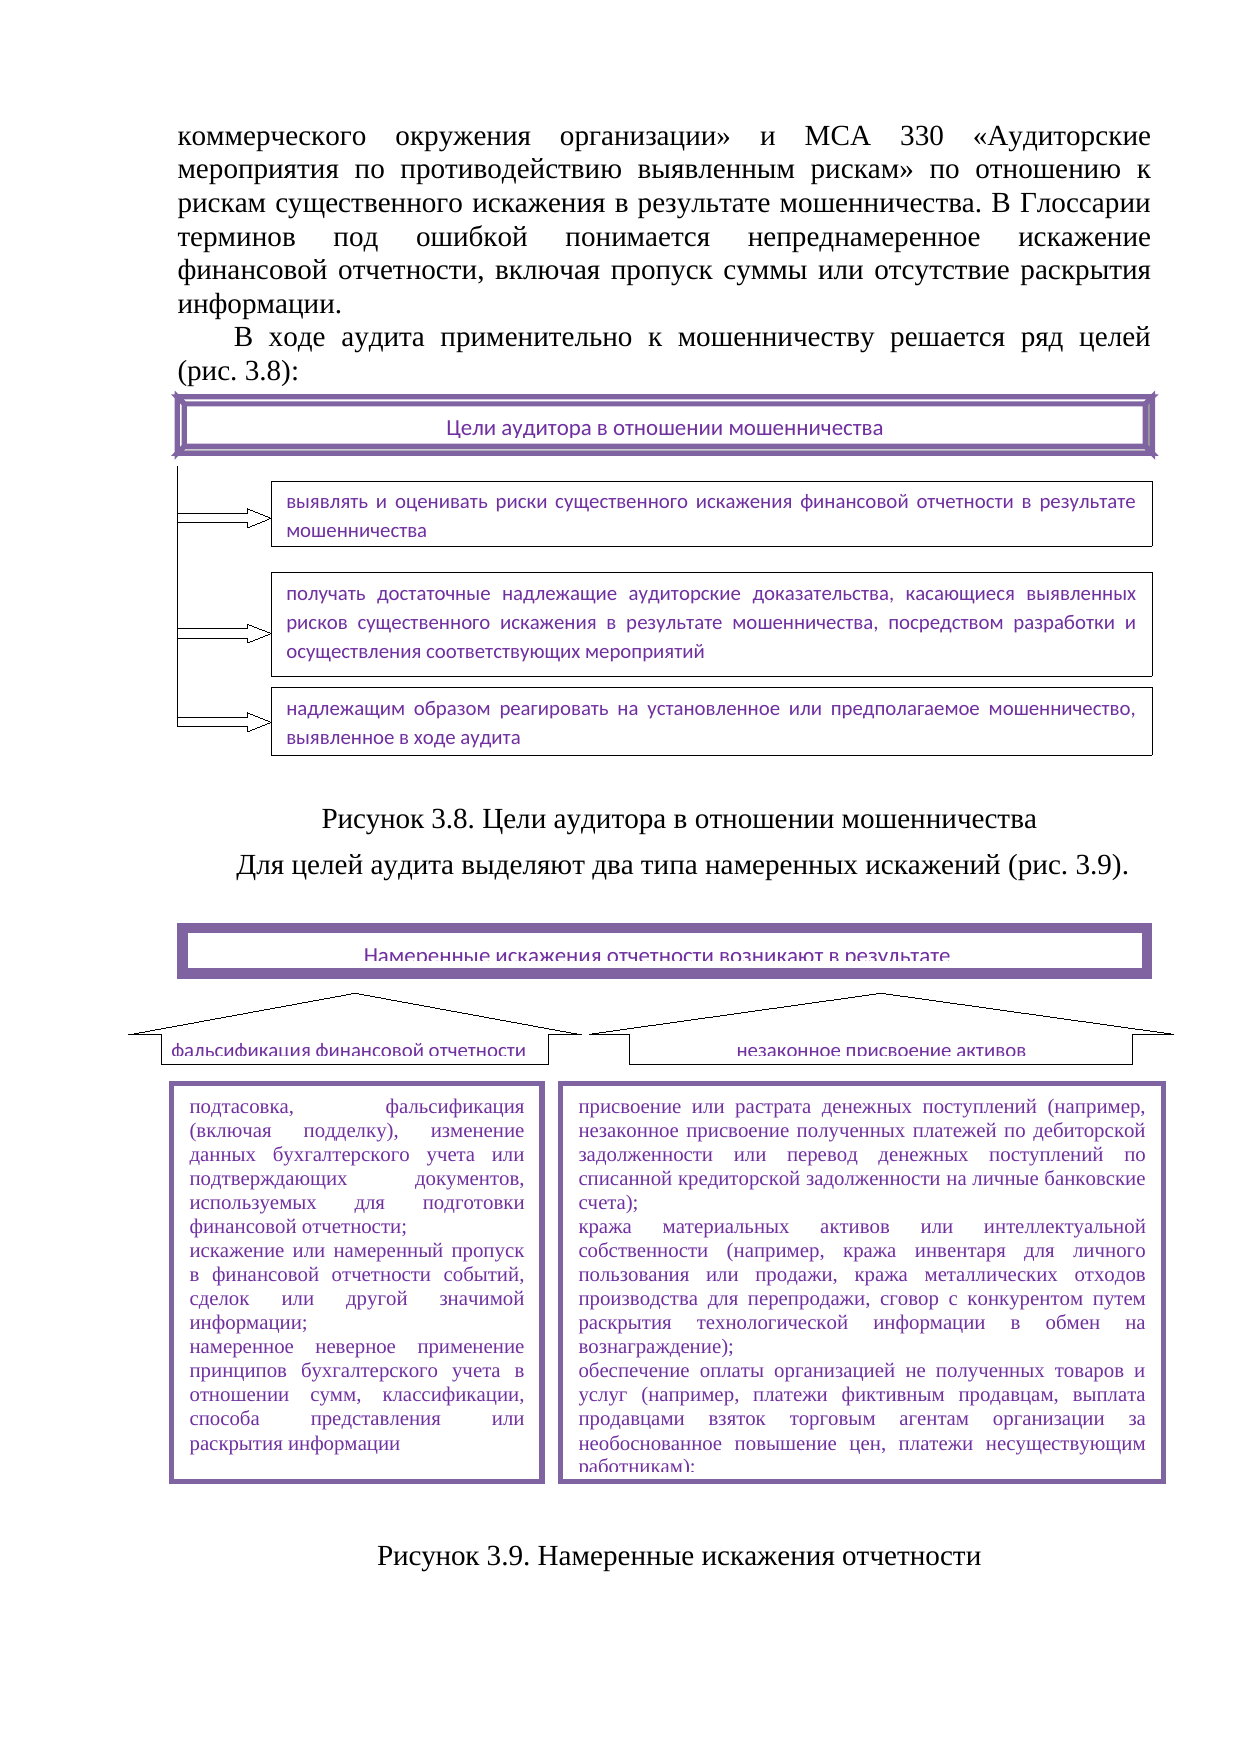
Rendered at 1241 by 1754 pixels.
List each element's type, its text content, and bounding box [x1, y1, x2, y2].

text В ходе аудита применительно к мошенничеству решается ряд целей (рис. 3.8): [177, 319, 1152, 386]
text Для целей аудита выделяют два типа намеренных искажений (рис. 3.9). [177, 847, 1152, 880]
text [177, 118, 1152, 319]
text Рисунок 3.8. Цели аудитора в отношении мошенничества [207, 801, 1152, 834]
text Рисунок 3.9. Намеренные искажения отчетности [207, 1538, 1152, 1572]
